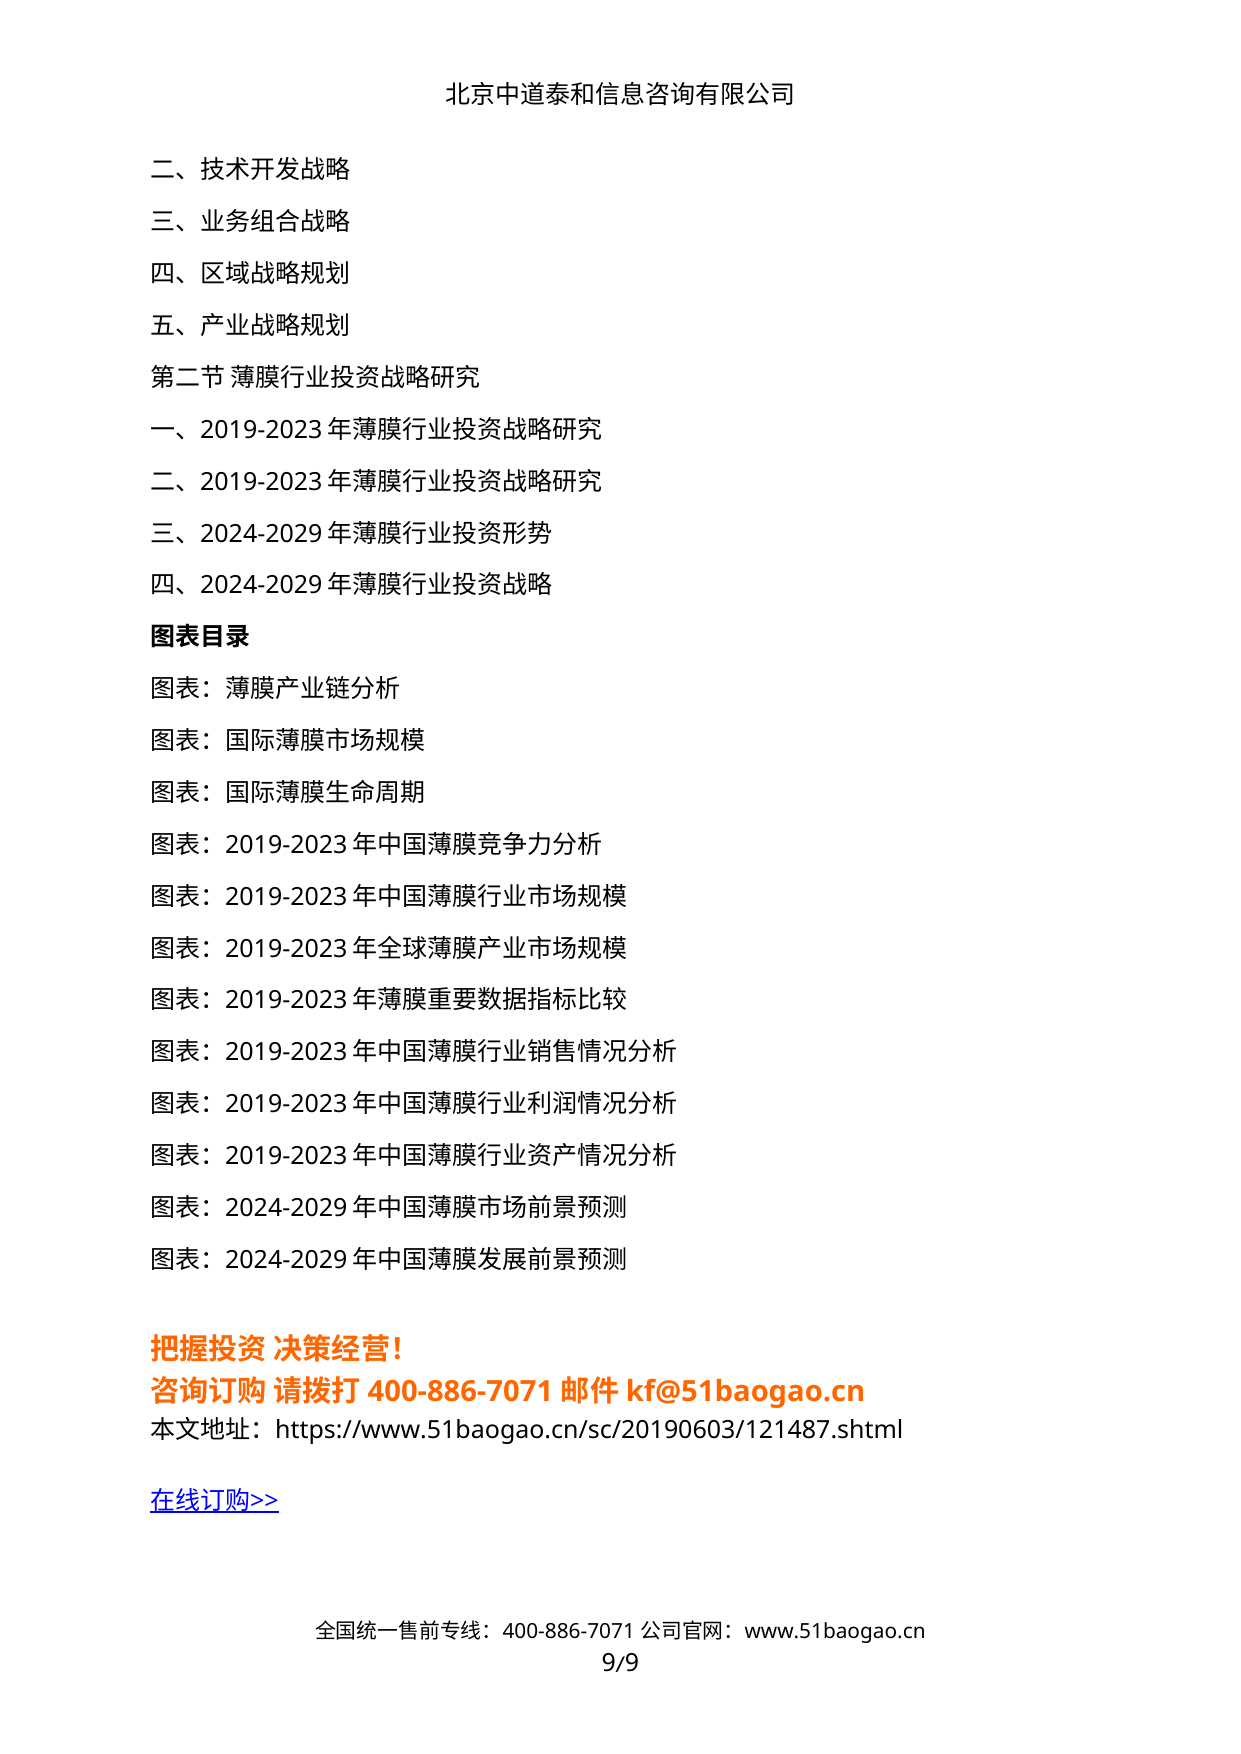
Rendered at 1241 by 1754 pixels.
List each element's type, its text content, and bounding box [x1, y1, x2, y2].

text 图表：国际薄膜市场规模 [150, 721, 1090, 757]
text 在线订购>> [150, 1446, 1090, 1517]
text 图表：2019-2023年中国薄膜竞争力分析 [150, 824, 1090, 861]
text 图表：2019-2023年中国薄膜行业利润情况分析 [150, 1084, 1090, 1120]
text 图表：2024-2029年中国薄膜市场前景预测 [150, 1187, 1090, 1224]
text 二、技术开发战略 [150, 150, 1090, 186]
text 图表：薄膜产业链分析 [150, 669, 1090, 705]
text 图表：2019-2023年薄膜重要数据指标比较 [150, 980, 1090, 1016]
text 四、区域战略规划 [150, 254, 1090, 290]
text 图表：2019-2023年全球薄膜产业市场规模 [150, 928, 1090, 964]
text 把握投资 决策经营！咨询订购 请拨打 400-886-7071 邮件 kf@51baogao.cn本文地址：https://www.51baogao.cn/sc/20190603/121487.shtml [150, 1291, 1090, 1446]
text 一、2019-2023年薄膜行业投资战略研究 [150, 409, 1090, 446]
text 五、产业战略规划 [150, 306, 1090, 342]
text 图表：2019-2023年中国薄膜行业销售情况分析 [150, 1032, 1090, 1068]
text 图表：国际薄膜生命周期 [150, 772, 1090, 809]
text 四、2024-2029年薄膜行业投资战略 [150, 565, 1090, 601]
text 图表目录 [150, 617, 1090, 653]
text 第二节 薄膜行业投资战略研究 [150, 357, 1090, 394]
text 二、2019-2023年薄膜行业投资战略研究 [150, 461, 1090, 497]
text 图表：2019-2023年中国薄膜行业市场规模 [150, 876, 1090, 912]
text 图表：2019-2023年中国薄膜行业资产情况分析 [150, 1136, 1090, 1172]
text 图表：2024-2029年中国薄膜发展前景预测 [150, 1239, 1090, 1276]
text 三、2024-2029年薄膜行业投资形势 [150, 513, 1090, 549]
text 三、业务组合战略 [150, 202, 1090, 238]
